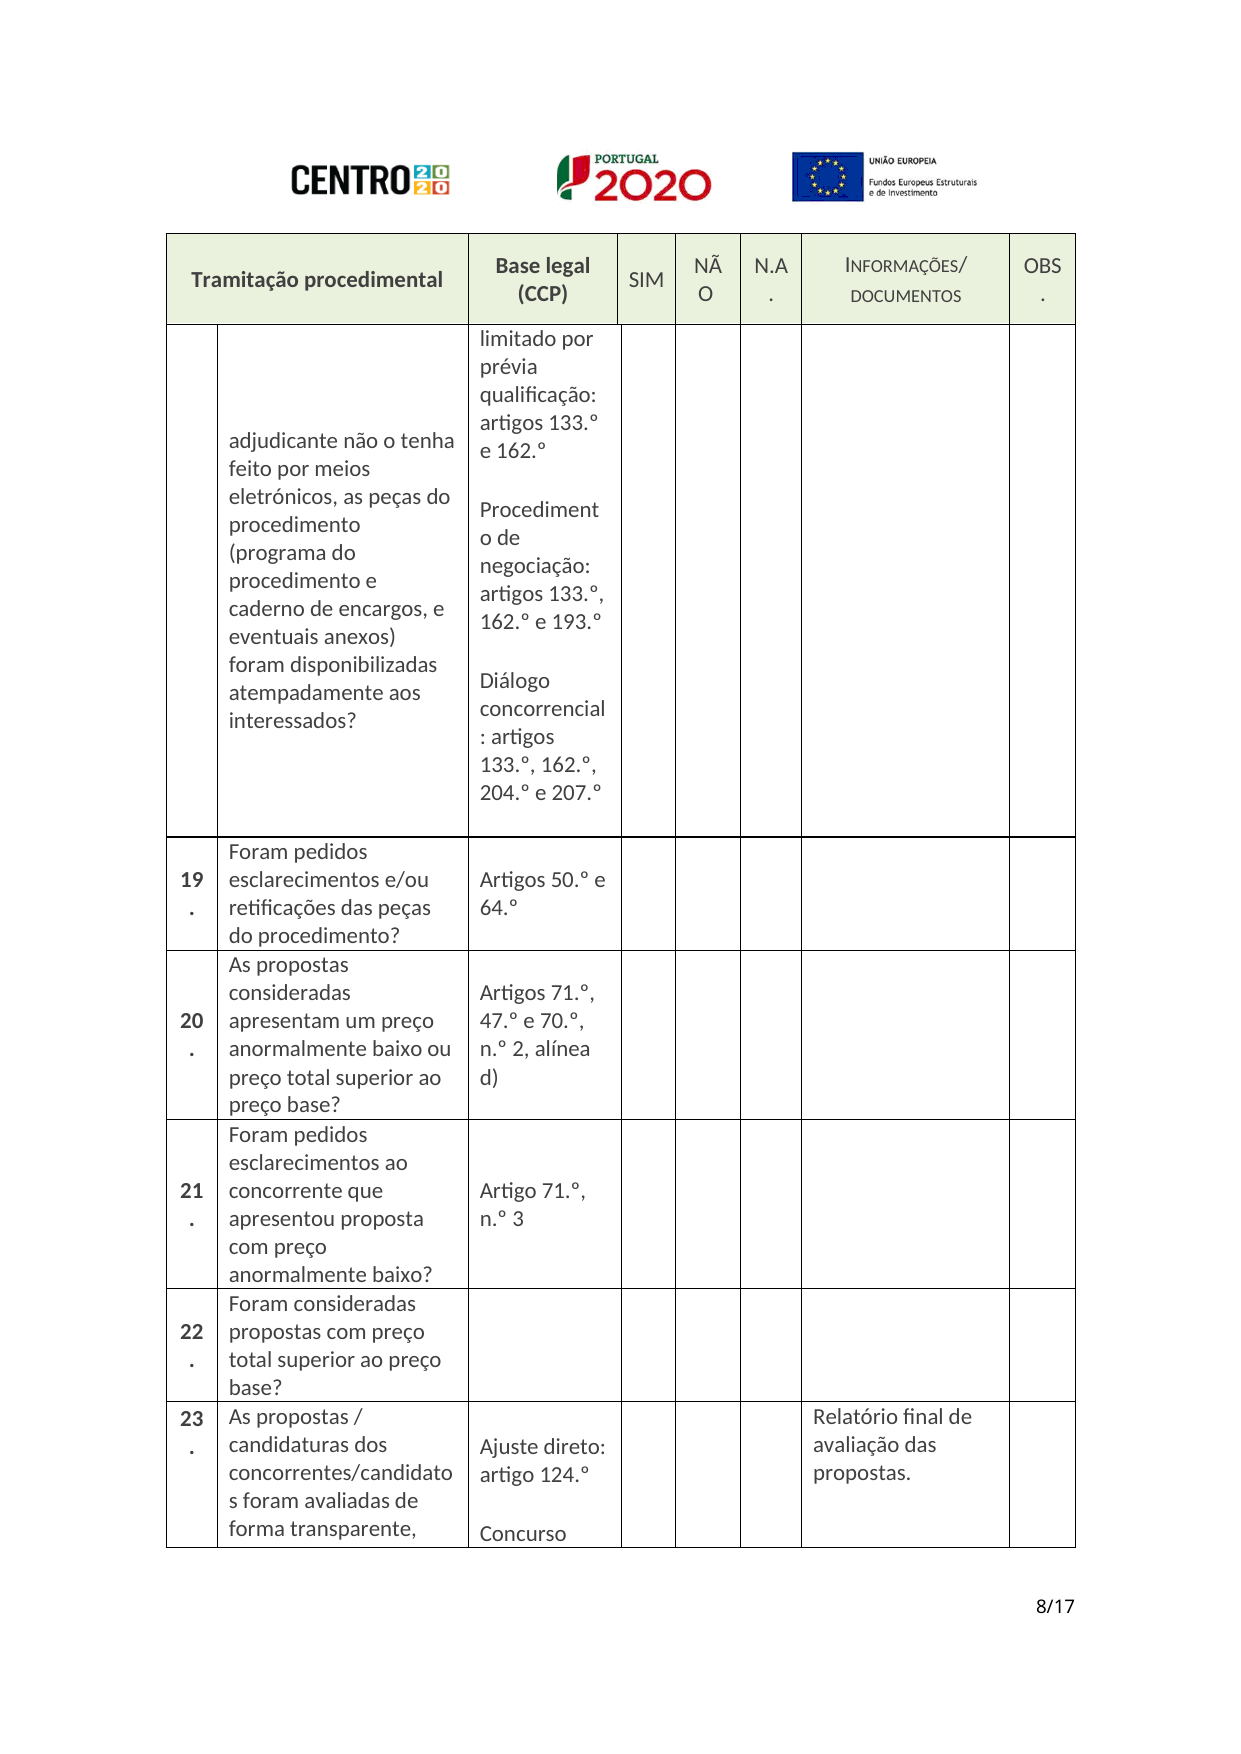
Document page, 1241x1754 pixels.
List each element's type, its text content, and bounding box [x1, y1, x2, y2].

table_cell [802, 325, 1009, 836]
table_cell Foram consideradas propostas com preço total superior ao preço base? [218, 1289, 468, 1401]
table_cell [676, 838, 740, 949]
table_header Informações/ documentos [802, 234, 1009, 323]
table_cell [622, 325, 675, 836]
table_cell Artigo 71.º, n.º 3 [469, 1120, 621, 1288]
table_cell [741, 1289, 801, 1401]
table_cell [1010, 1120, 1075, 1288]
table_cell [802, 1289, 1009, 1401]
table_cell [741, 325, 801, 836]
picture [557, 135, 717, 214]
table_cell [676, 1402, 740, 1547]
table_cell 22. [167, 1289, 217, 1401]
table_header SIM [618, 234, 675, 323]
table_header NÃO [676, 234, 740, 323]
table_cell [741, 1402, 801, 1547]
table_cell [622, 1289, 675, 1401]
table_cell Relatório final de avaliação das propostas. [802, 1402, 1009, 1547]
table_cell 23. [167, 1402, 217, 1547]
table_cell [802, 1120, 1009, 1288]
table_header N.A. [741, 234, 801, 323]
table_cell [802, 951, 1009, 1119]
table_cell [622, 1120, 675, 1288]
table_cell [1010, 325, 1075, 836]
table_cell [622, 838, 675, 949]
table_cell [676, 951, 740, 1119]
table_cell [676, 1120, 740, 1288]
table_cell [1010, 1402, 1075, 1547]
table_cell 21. [167, 1120, 217, 1288]
table_cell [741, 951, 801, 1119]
table_cell Foram pedidos esclarecimentos ao concorrente que apresentou proposta com preço anormalmente baixo? [218, 1120, 468, 1288]
table_cell [1010, 838, 1075, 949]
table_cell 19. [167, 838, 217, 949]
table_cell [1010, 1289, 1075, 1401]
table_cell [802, 838, 1009, 949]
table_header Tramitação procedimental [167, 234, 468, 323]
table_cell [622, 1402, 675, 1547]
table_cell [622, 951, 675, 1119]
table_cell Foram pedidos esclarecimentos e/ou retificações das peças do procedimento? [218, 838, 468, 949]
table_cell 20. [167, 951, 217, 1119]
picture [778, 135, 979, 214]
table_cell [676, 325, 740, 836]
table_cell [469, 1289, 621, 1401]
table_header OBS. [1010, 234, 1075, 323]
table_cell [741, 838, 801, 949]
table_cell [676, 1289, 740, 1401]
table_cell [741, 1120, 801, 1288]
table_cell 18 [167, 325, 217, 836]
table_cell [1010, 951, 1075, 1119]
table_cell Artigos 71.º, 47.º e 70.º, n.º 2, alínea d) [469, 951, 621, 1119]
table_header Base legal (CCP) [469, 234, 617, 323]
table_cell As propostas consideradas apresentam um preço anormalmente baixo ou preço total superior ao preço base? [218, 951, 468, 1119]
table_cell Artigos 50.º e 64.º [469, 838, 621, 949]
